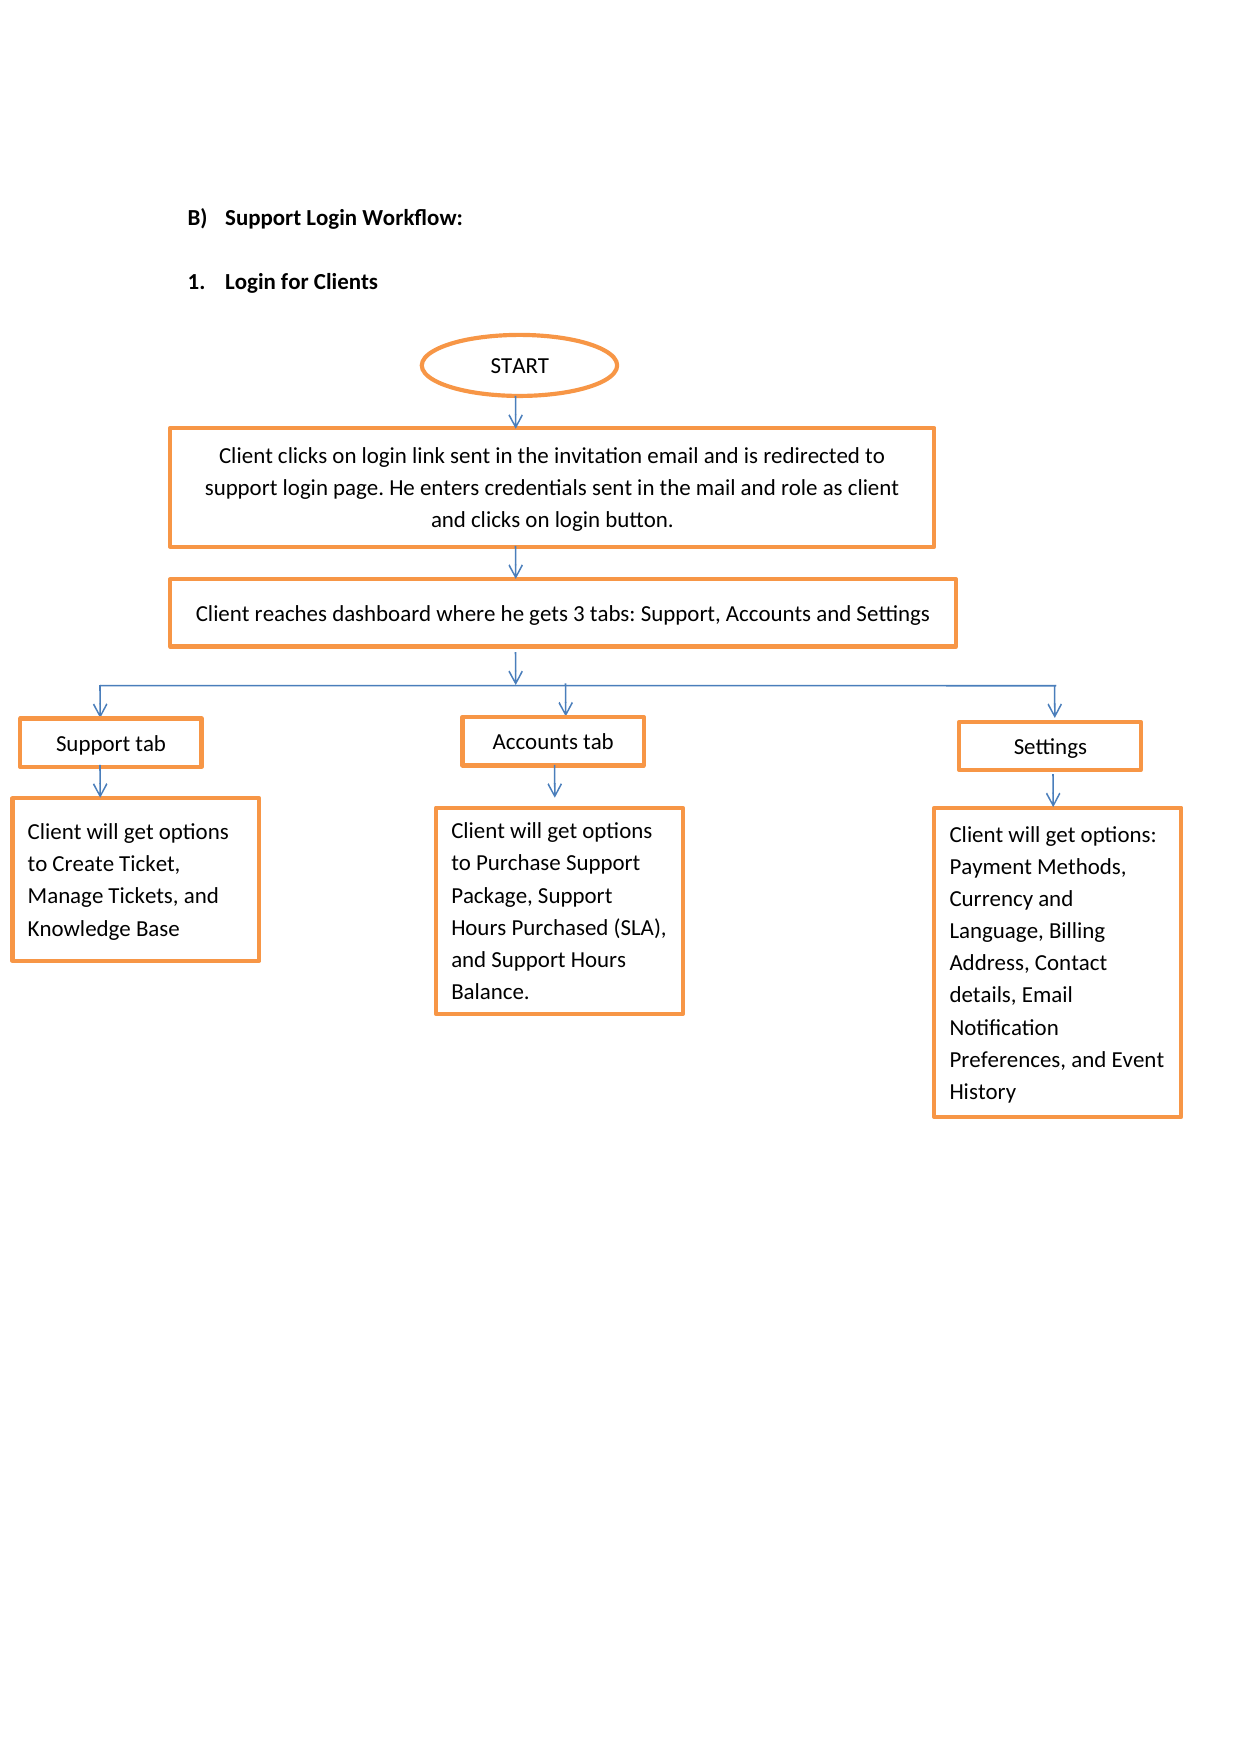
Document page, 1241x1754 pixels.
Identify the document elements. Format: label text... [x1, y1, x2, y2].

list Support Login Workflow: [187, 203, 1090, 231]
list Login for Clients [187, 267, 1090, 295]
